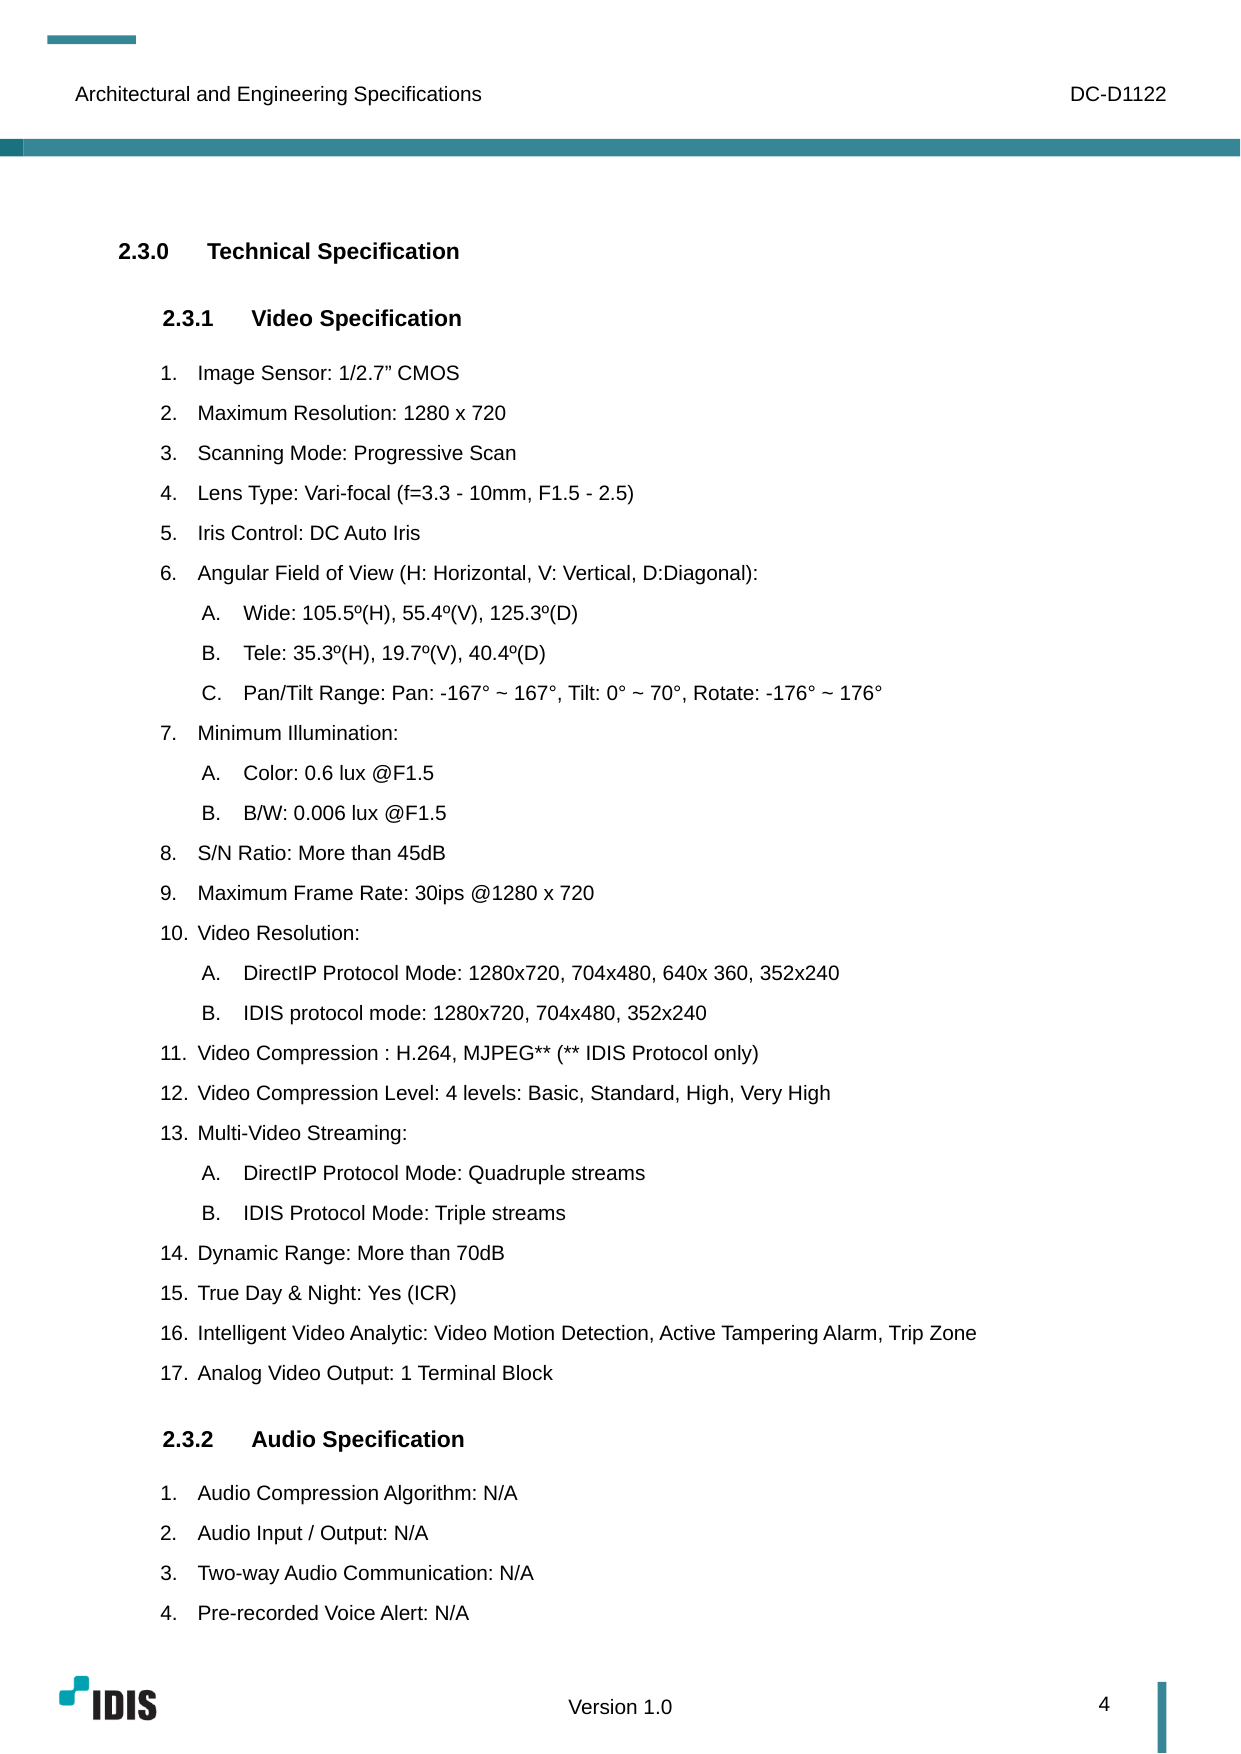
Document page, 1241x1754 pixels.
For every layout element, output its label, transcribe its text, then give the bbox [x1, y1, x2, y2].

list Minimum Illumination: [160, 721, 1122, 744]
list True Day & Night: Yes (ICR) [160, 1281, 1122, 1304]
list Image Sensor: 1/2.7” CMOS [160, 361, 1122, 384]
list Color: 0.6 lux @F1.5 [201, 761, 1122, 784]
list IDIS Protocol Mode: Triple streams [201, 1201, 1122, 1224]
list Tele: 35.3º(H), 19.7º(V), 40.4º(D) [201, 641, 1122, 664]
list B/W: 0.006 lux @F1.5 [201, 801, 1122, 824]
list Video Compression Level: 4 levels: Basic, Standard, High, Very High [160, 1081, 1122, 1104]
list Analog Video Output: 1 Terminal Block [160, 1361, 1122, 1384]
list Pre-recorded Voice Alert: N/A [160, 1601, 1122, 1625]
list Video Compression : H.264, MJPEG** (** IDIS Protocol only) [160, 1041, 1122, 1064]
list Dynamic Range: More than 70dB [160, 1241, 1122, 1264]
list Angular Field of View (H: Horizontal, V: Vertical, D:Diagonal): [160, 561, 1122, 584]
list Two-way Audio Communication: N/A [160, 1561, 1122, 1585]
list Scanning Mode: Progressive Scan [160, 441, 1122, 464]
subtitle Technical Specification [118, 238, 1122, 264]
list Multi-Video Streaming: [160, 1121, 1122, 1144]
list Maximum Resolution: 1280 x 720 [160, 401, 1122, 424]
list S/N Ratio: More than 45dB [160, 841, 1122, 864]
list DirectIP Protocol Mode: 1280x720, 704x480, 640x 360, 352x240 [201, 961, 1122, 984]
list IDIS protocol mode: 1280x720, 704x480, 352x240 [201, 1001, 1122, 1024]
list DirectIP Protocol Mode: Quadruple streams [201, 1161, 1122, 1184]
subtitle Video Specification [162, 305, 1122, 332]
picture [52, 1675, 175, 1723]
list Iris Control: DC Auto Iris [160, 521, 1122, 544]
list Wide: 105.5º(H), 55.4º(V), 125.3º(D) [201, 601, 1122, 624]
list Video Resolution: [160, 921, 1122, 944]
list Intelligent Video Analytic: Video Motion Detection, Active Tampering Alarm, Trip Zone [160, 1321, 1122, 1344]
list Maximum Frame Rate: 30ips @1280 x 720 [160, 881, 1122, 904]
subtitle Audio Specification [162, 1426, 1122, 1452]
list Pan/Tilt Range: Pan: -167° ~ 167°, Tilt: 0° ~ 70°, Rotate: -176° ~ 176° [201, 681, 1122, 704]
list Lens Type: Vari-focal (f=3.3 - 10mm, F1.5 - 2.5) [160, 481, 1122, 504]
list Audio Input / Output: N/A [160, 1521, 1122, 1545]
list Audio Compression Algorithm: N/A [160, 1481, 1122, 1505]
